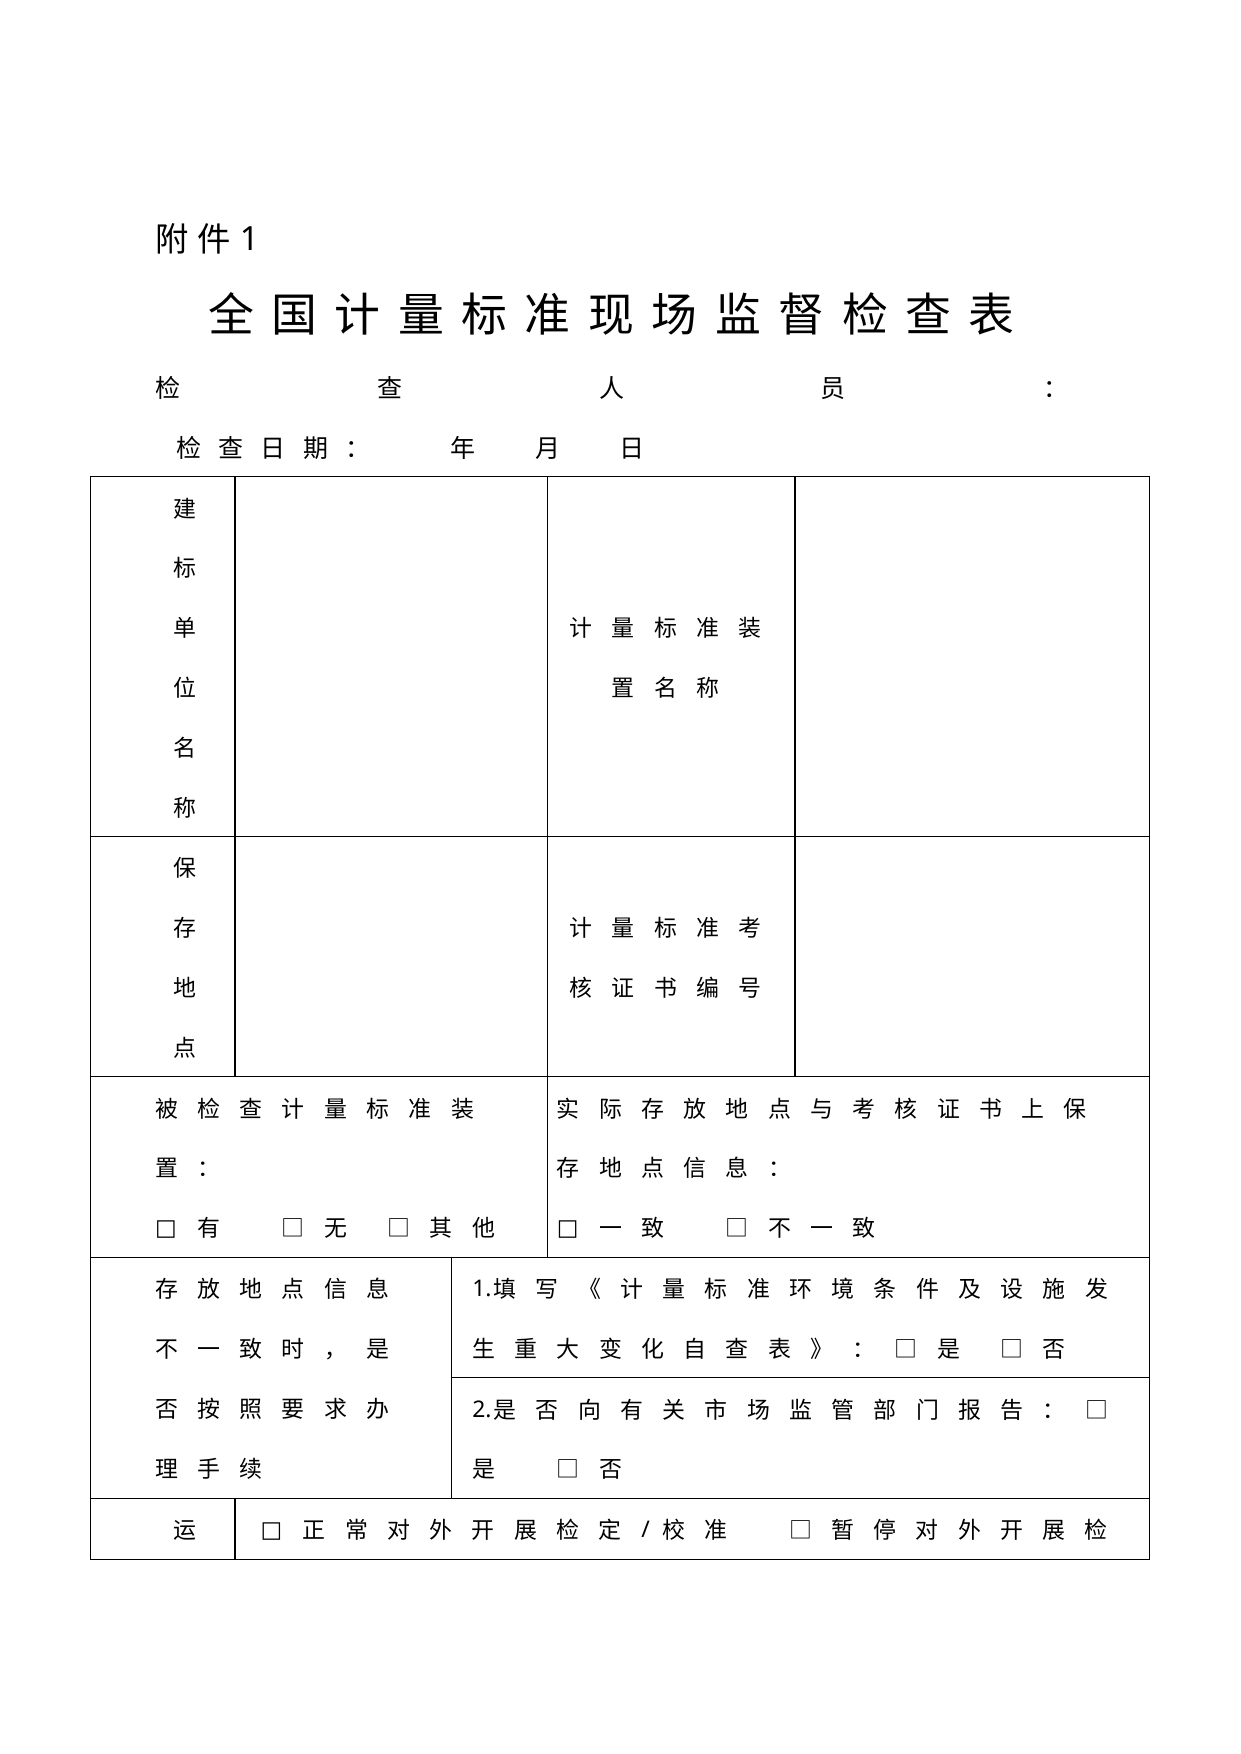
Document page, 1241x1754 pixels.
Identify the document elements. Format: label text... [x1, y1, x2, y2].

table_cell [796, 837, 1149, 1076]
table_cell 保存地点 [91, 837, 234, 1076]
table_cell 1.填写《计量标准环境条件及设施发生重大变化自查表》：□是 □否 [452, 1258, 1149, 1377]
table_header [796, 477, 1149, 836]
text 检查人员： 检查日期： 年 月 日 [119, 357, 1085, 476]
table_header 建标单位名称 [91, 477, 234, 836]
table_cell 2.是否向有关市场监管部门报告：□是 □否 [452, 1378, 1149, 1498]
table_cell [236, 837, 547, 1076]
table_header [236, 477, 547, 836]
table_cell 计量标准考核证书编号 [548, 837, 794, 1076]
table_cell 运行状况 [91, 1499, 234, 1559]
table_cell 实际存放地点与考核证书上保存地点信息： □一致 □不一致 [548, 1077, 1149, 1257]
table_cell 存放地点信息不一致时，是否按照要求办理手续 [91, 1258, 451, 1498]
table_cell 被检查计量标准装置： □有 □无 □其他 [91, 1077, 547, 1257]
text 附件1 [92, 207, 1085, 267]
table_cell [236, 1499, 1149, 1559]
table_header 计量标准装置名称 [548, 477, 794, 836]
text 全国计量标准现场监督检查表 [92, 267, 1085, 357]
